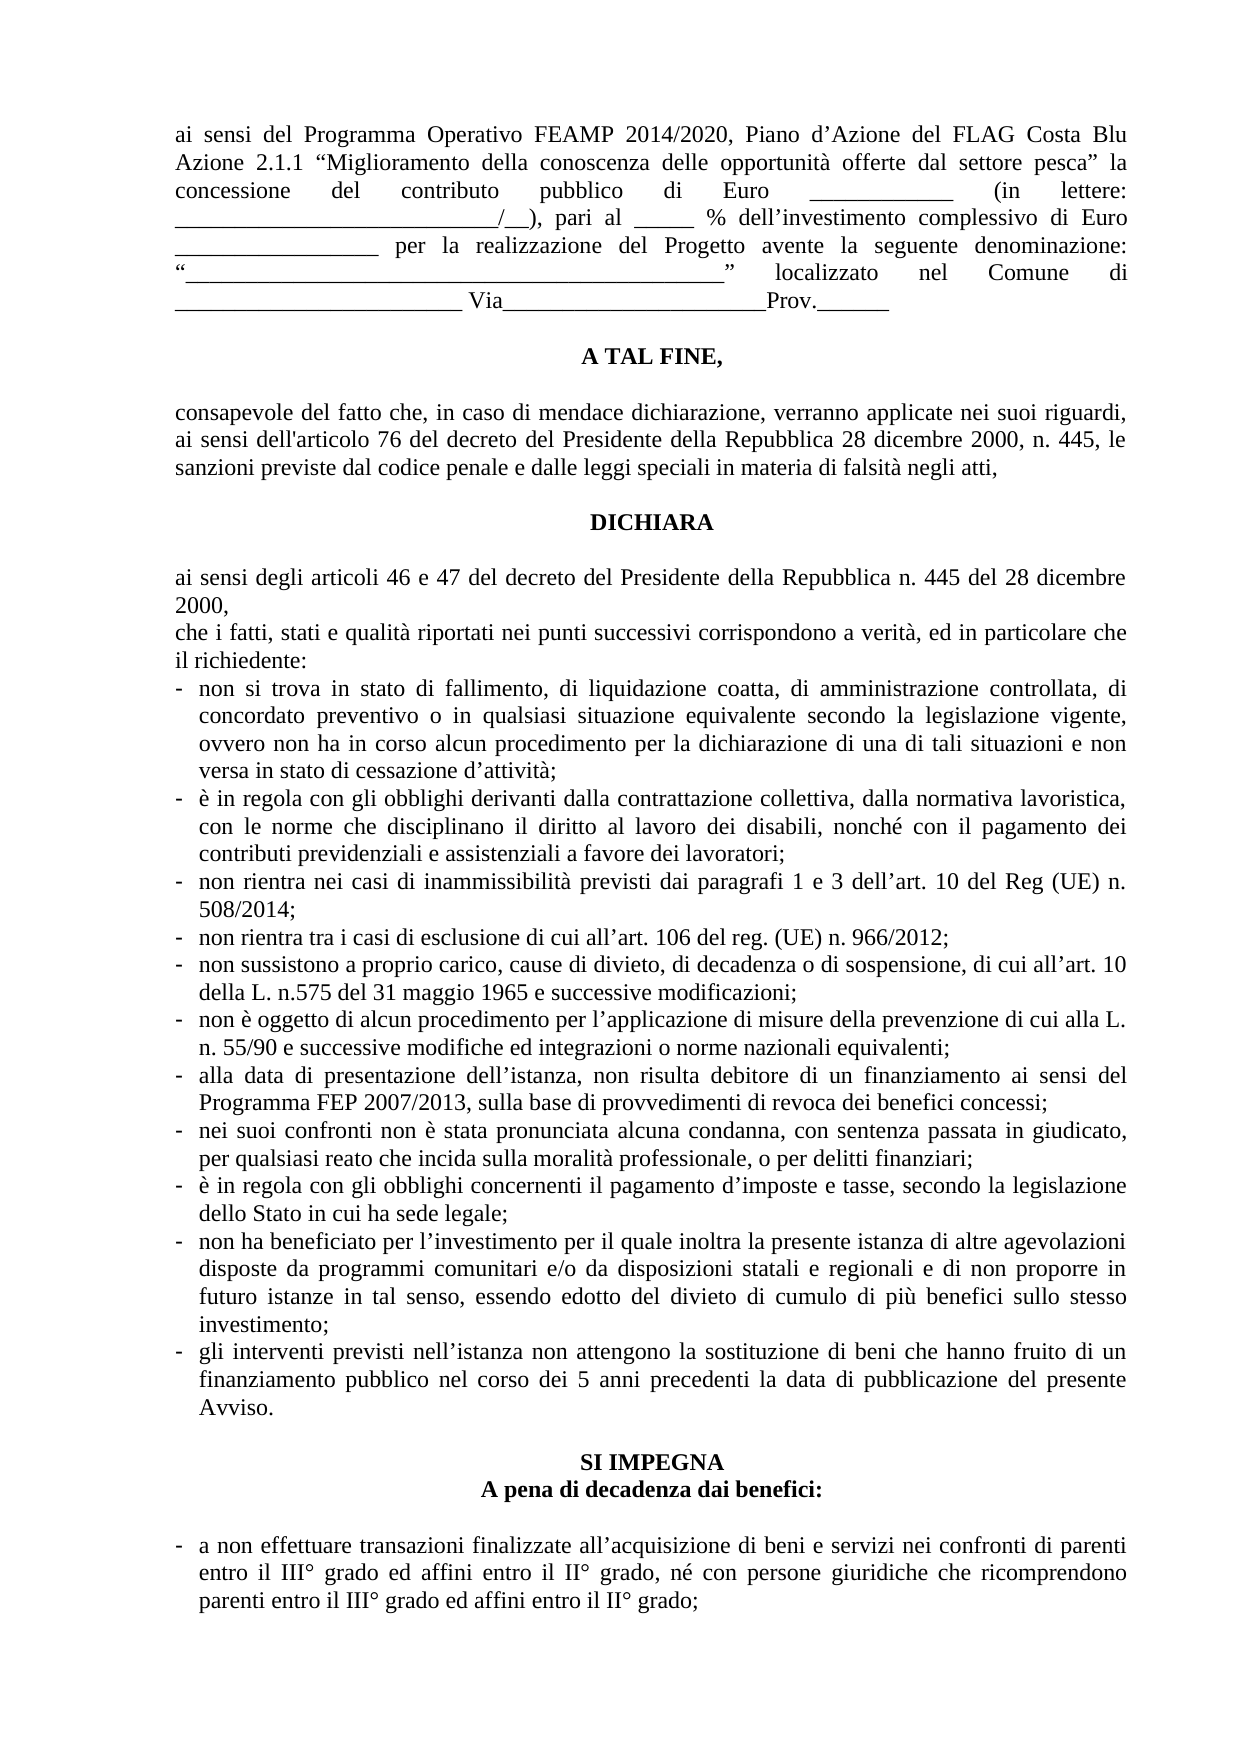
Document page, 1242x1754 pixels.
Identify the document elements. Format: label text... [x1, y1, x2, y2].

list a non effettuare transazioni finalizzate all’acquisizione di beni e servizi nei confronti di parenti entro il III° grado ed affini entro il II° grado, né con persone giuridiche che ricomprendono parenti entro il III° grado ed affini entro il II° grado; [175, 1531, 1129, 1613]
list alla data di presentazione dell’istanza, non risulta debitore di un finanziamento ai sensi del Programma FEP 2007/2013, sulla base di provvedimenti di revoca dei benefici concessi; [175, 1061, 1129, 1116]
text A pena di decadenza dai benefici: [175, 1475, 1129, 1503]
list non rientra tra i casi di esclusione di cui all’art. 106 del reg. (UE) n. 966/2012; [175, 922, 1129, 950]
text ai sensi del Programma Operativo FEAMP 2014/2020, Piano d’Azione del FLAG Costa Blu Azione 2.1.1 “Miglioramento della conoscenza delle opportunità offerte dal settore pesca” la concessione del contributo pubblico di Euro ____________ (in lettere: ___________________________/__), pari al _____ % dell’investimento complessivo di Euro _________________ per la realizzazione del Progetto avente la seguente denominazione: “_____________________________________________” localizzato nel Comune di ________________________ Via______________________Prov.______ [175, 120, 1129, 314]
text SI IMPEGNA [175, 1448, 1129, 1475]
text consapevole del fatto che, in caso di mendace dichiarazione, verranno applicate nei suoi riguardi, ai sensi dell'articolo 76 del decreto del Presidente della Repubblica 28 dicembre 2000, n. 445, le sanzioni previste dal codice penale e dalle leggi speciali in materia di falsità negli atti, [175, 398, 1129, 480]
list non si trova in stato di fallimento, di liquidazione coatta, di amministrazione controllata, di concordato preventivo o in qualsiasi situazione equivalente secondo la legislazione vigente, ovvero non ha in corso alcun procedimento per la dichiarazione di una di tali situazioni e non versa in stato di cessazione d’attività; [175, 674, 1129, 784]
list gli interventi previsti nell’istanza non attengono la sostituzione di beni che hanno fruito di un finanziamento pubblico nel corso dei 5 anni precedenti la data di pubblicazione del presente Avviso. [175, 1337, 1129, 1420]
text che i fatti, stati e qualità riportati nei punti successivi corrispondono a verità, ed in particolare che il richiedente: [175, 618, 1129, 674]
list nei suoi confronti non è stata pronunciata alcuna condanna, con sentenza passata in giudicato, per qualsiasi reato che incida sulla moralità professionale, o per delitti finanziari; [175, 1116, 1129, 1171]
list non sussistono a proprio carico, cause di divieto, di decadenza o di sospensione, di cui all’art. 10 della L. n.575 del 31 maggio 1965 e successive modificazioni; [175, 950, 1129, 1005]
text A TAL FINE, [175, 342, 1129, 370]
list non è oggetto di alcun procedimento per l’applicazione di misure della prevenzione di cui alla L. n. 55/90 e successive modifiche ed integrazioni o norme nazionali equivalenti; [175, 1005, 1129, 1061]
list non ha beneficiato per l’investimento per il quale inoltra la presente istanza di altre agevolazioni disposte da programmi comunitari e/o da disposizioni statali e regionali e di non proporre in futuro istanze in tal senso, essendo edotto del divieto di cumulo di più benefici sullo stesso investimento; [175, 1227, 1129, 1337]
text ai sensi degli articoli 46 e 47 del decreto del Presidente della Repubblica n. 445 del 28 dicembre 2000, [175, 563, 1129, 618]
list non rientra nei casi di inammissibilità previsti dai paragrafi 1 e 3 dell’art. 10 del Reg (UE) n. 508/2014; [175, 867, 1129, 922]
list è in regola con gli obblighi derivanti dalla contrattazione collettiva, dalla normativa lavoristica, con le norme che disciplinano il diritto al lavoro dei disabili, nonché con il pagamento dei contributi previdenziali e assistenziali a favore dei lavoratori; [175, 784, 1129, 867]
list è in regola con gli obblighi concernenti il pagamento d’imposte e tasse, secondo la legislazione dello Stato in cui ha sede legale; [175, 1171, 1129, 1227]
text DICHIARA [175, 508, 1129, 536]
